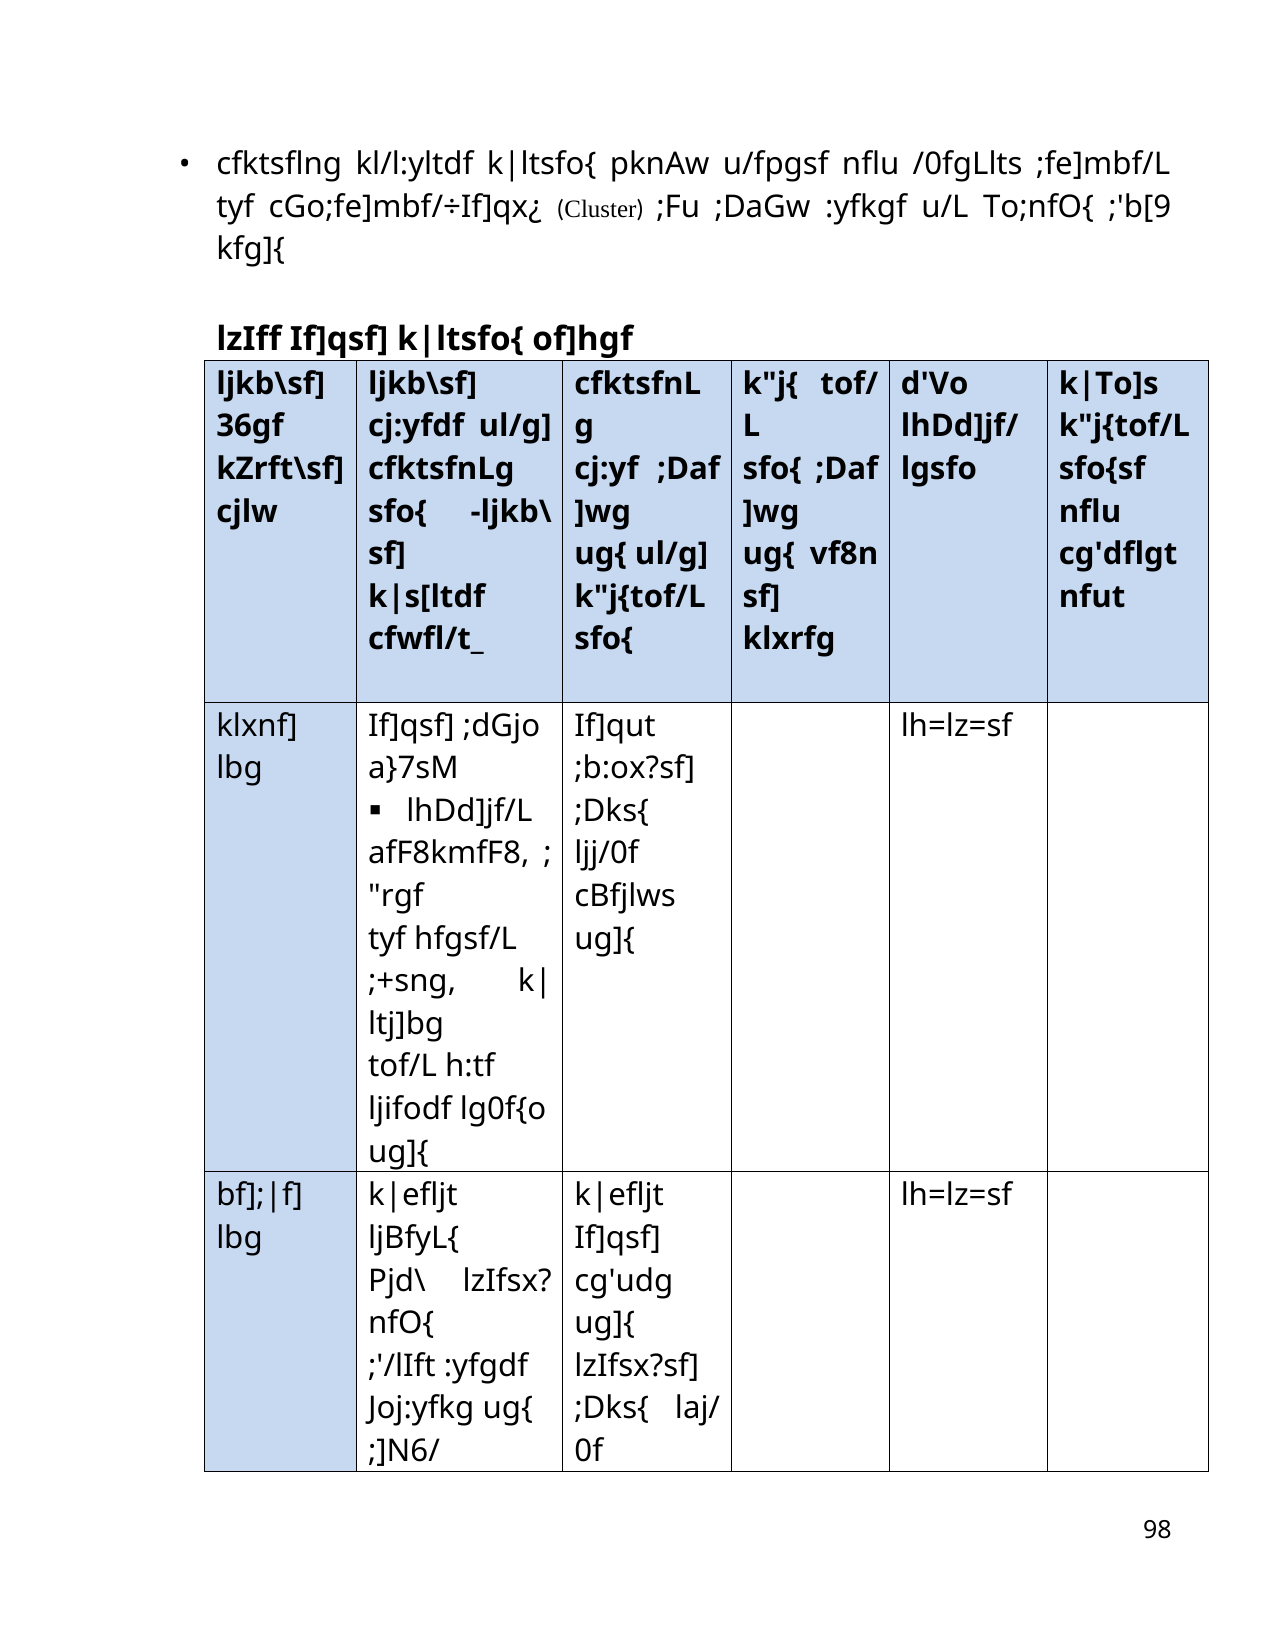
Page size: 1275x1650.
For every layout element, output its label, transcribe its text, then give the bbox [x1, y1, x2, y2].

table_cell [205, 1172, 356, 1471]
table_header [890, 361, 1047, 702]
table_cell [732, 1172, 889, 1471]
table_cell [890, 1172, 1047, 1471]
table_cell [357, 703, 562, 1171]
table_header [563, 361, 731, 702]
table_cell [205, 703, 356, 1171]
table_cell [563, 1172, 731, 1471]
list lzIff If]qsf] k|ltsfo{ of]hgf [216, 314, 1171, 360]
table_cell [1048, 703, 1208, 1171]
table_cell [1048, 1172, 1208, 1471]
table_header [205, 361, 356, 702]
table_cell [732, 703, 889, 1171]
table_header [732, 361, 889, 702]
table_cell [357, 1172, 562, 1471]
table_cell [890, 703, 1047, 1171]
list cfktsflng kl/l:yltdf k|ltsfo{ pknAw u/fpgsf nflu /0fgLlts ;fe]mbf/L tyf cGo;fe]mbf/÷If]qx¿ (Cluster) ;Fu ;DaGw :yfkgf u/L To;nfO{ ;'b[9 kfg]{ [178, 141, 1171, 269]
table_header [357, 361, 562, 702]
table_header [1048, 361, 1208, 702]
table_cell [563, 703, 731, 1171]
